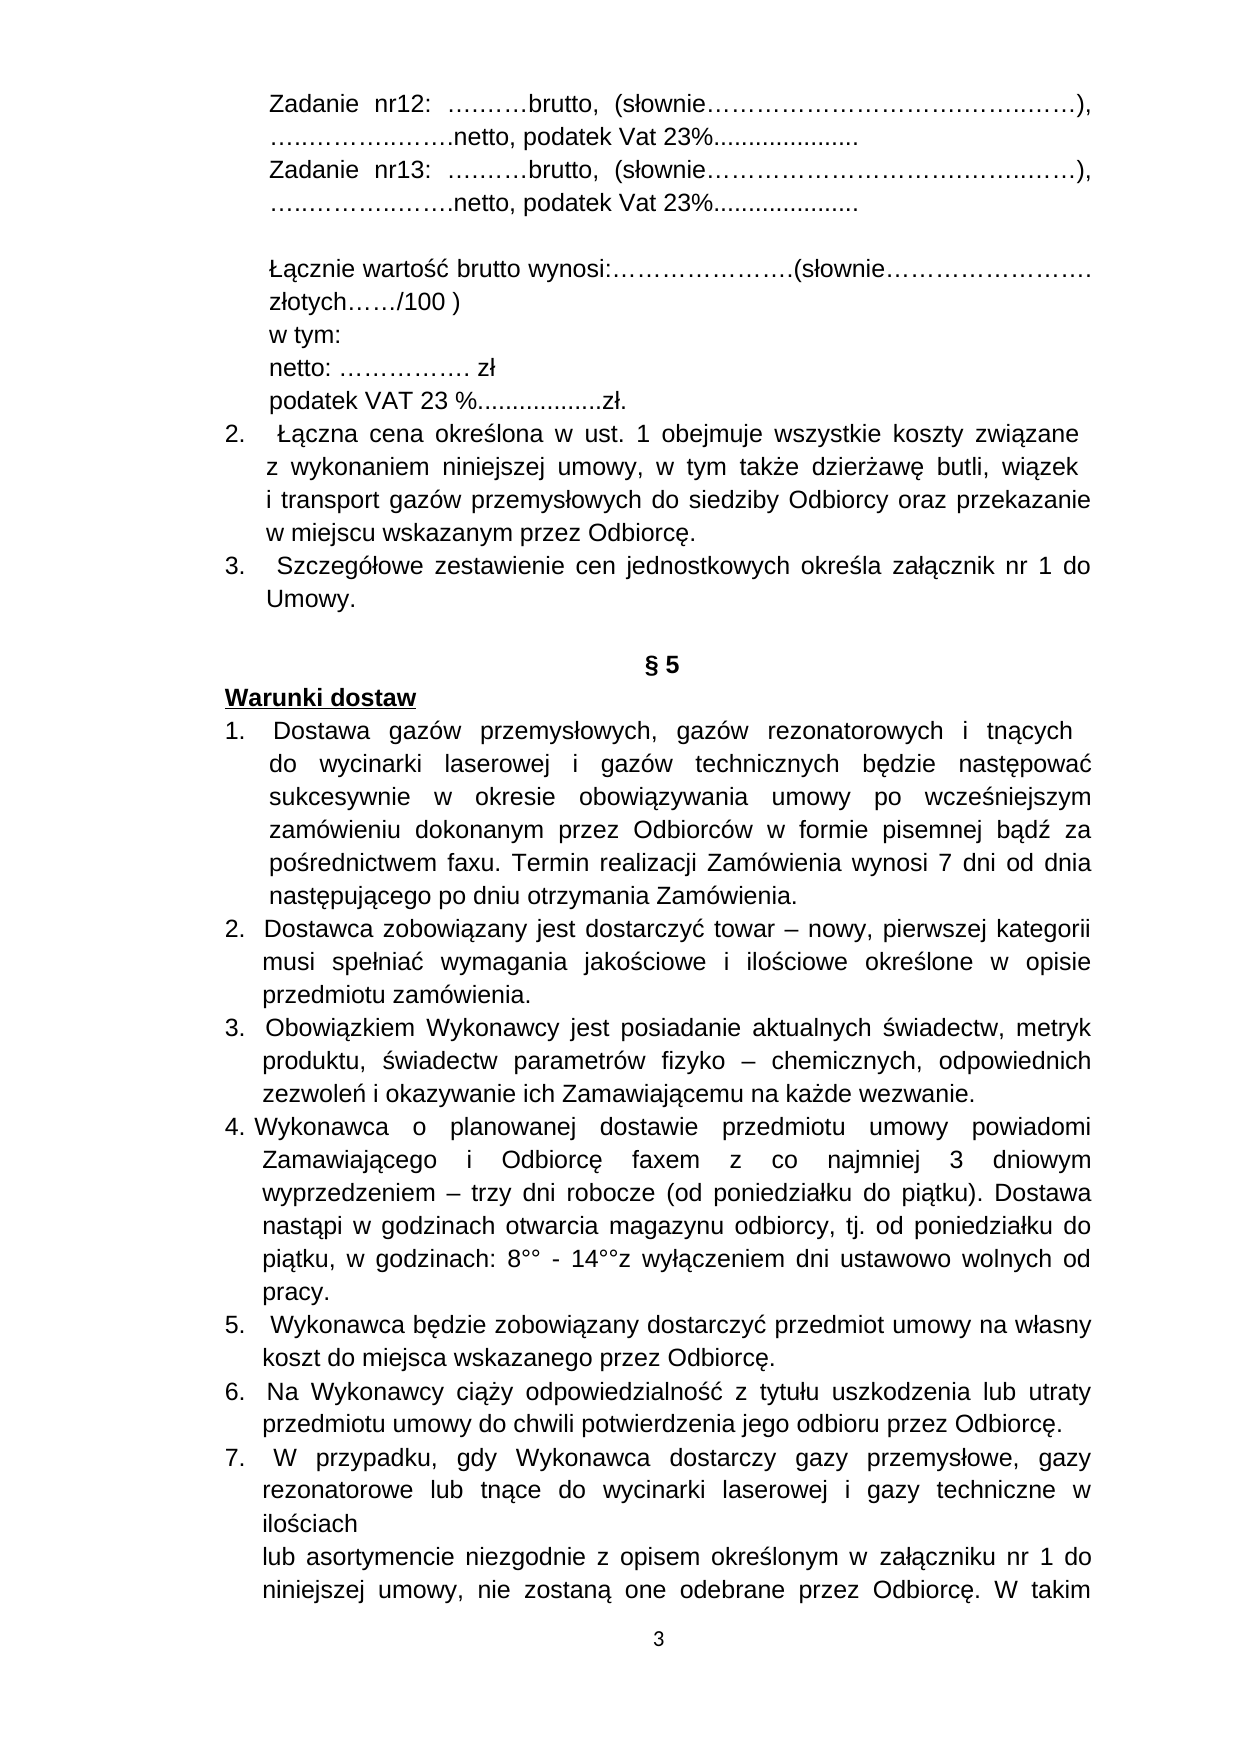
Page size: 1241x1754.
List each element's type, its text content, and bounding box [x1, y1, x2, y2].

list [224, 1442, 1092, 1603]
text w tym: [224, 320, 1092, 348]
list Dostawa gazów przemysłowych, gazów rezonatorowych i tnących do wycinarki laserowej i gazów technicznych będzie następować sukcesywnie w okresie obowiązywania umowy po wcześniejszym zamówieniu dokonanym przez Odbiorców w formie pisemnej bądź za pośrednictwem faxu. Termin realizacji Zamówienia wynosi 7 dni od dnia następującego po dniu otrzymania Zamówienia. [224, 716, 1092, 910]
list Zadanie nr13: ….……brutto, (słownie………………………….……..……), …..………..…….netto, podatek Vat 23%..................... [269, 155, 1092, 216]
text podatek VAT 23 %..................zł. [224, 386, 1092, 414]
list Wykonawca będzie zobowiązany dostarczyć przedmiot umowy na własny koszt do miejsca wskazanego przez Odbiorcę. [224, 1310, 1092, 1372]
text Łącznie wartość brutto wynosi:………………….(słownie……………………. złotych……/100 ) [269, 254, 1092, 316]
text netto: ……………. zł [224, 353, 1092, 382]
list Szczegółowe zestawienie cen jednostkowych określa załącznik nr 1 do Umowy. [224, 551, 1092, 613]
text § 5 [224, 650, 1092, 679]
list Zadanie nr12: ….……brutto, (słownie………………………….……..……), …..………..…….netto, podatek Vat 23%..................... [269, 89, 1092, 150]
list Dostawca zobowiązany jest dostarczyć towar – nowy, pierwszej kategorii musi spełniać wymagania jakościowe i ilościowe określone w opisie przedmiotu zamówienia. [224, 914, 1092, 1009]
text Warunki dostaw [224, 683, 1092, 712]
list Wykonawca o planowanej dostawie przedmiotu umowy powiadomi Zamawiającego i Odbiorcę faxem z co najmniej 3 dniowym wyprzedzeniem – trzy dni robocze (od poniedziałku do piątku). Dostawa nastąpi w godzinach otwarcia magazynu odbiorcy, tj. od poniedziałku do piątku, w godzinach: 8°° - 14°°z wyłączeniem dni ustawowo wolnych od pracy. [224, 1112, 1092, 1306]
list Łączna cena określona w ust. 1 obejmuje wszystkie koszty związane z wykonaniem niniejszej umowy, w tym także dzierżawę butli, wiązek i transport gazów przemysłowych do siedziby Odbiorcy oraz przekazanie w miejscu wskazanym przez Odbiorcę. [224, 419, 1092, 547]
list Na Wykonawcy ciąży odpowiedzialność z tytułu uszkodzenia lub utraty przedmiotu umowy do chwili potwierdzenia jego odbioru przez Odbiorcę. [224, 1376, 1092, 1438]
list Obowiązkiem Wykonawcy jest posiadanie aktualnych świadectw, metryk produktu, świadectw parametrów fizyko – chemicznych, odpowiednich zezwoleń i okazywanie ich Zamawiającemu na każde wezwanie. [224, 1013, 1092, 1108]
